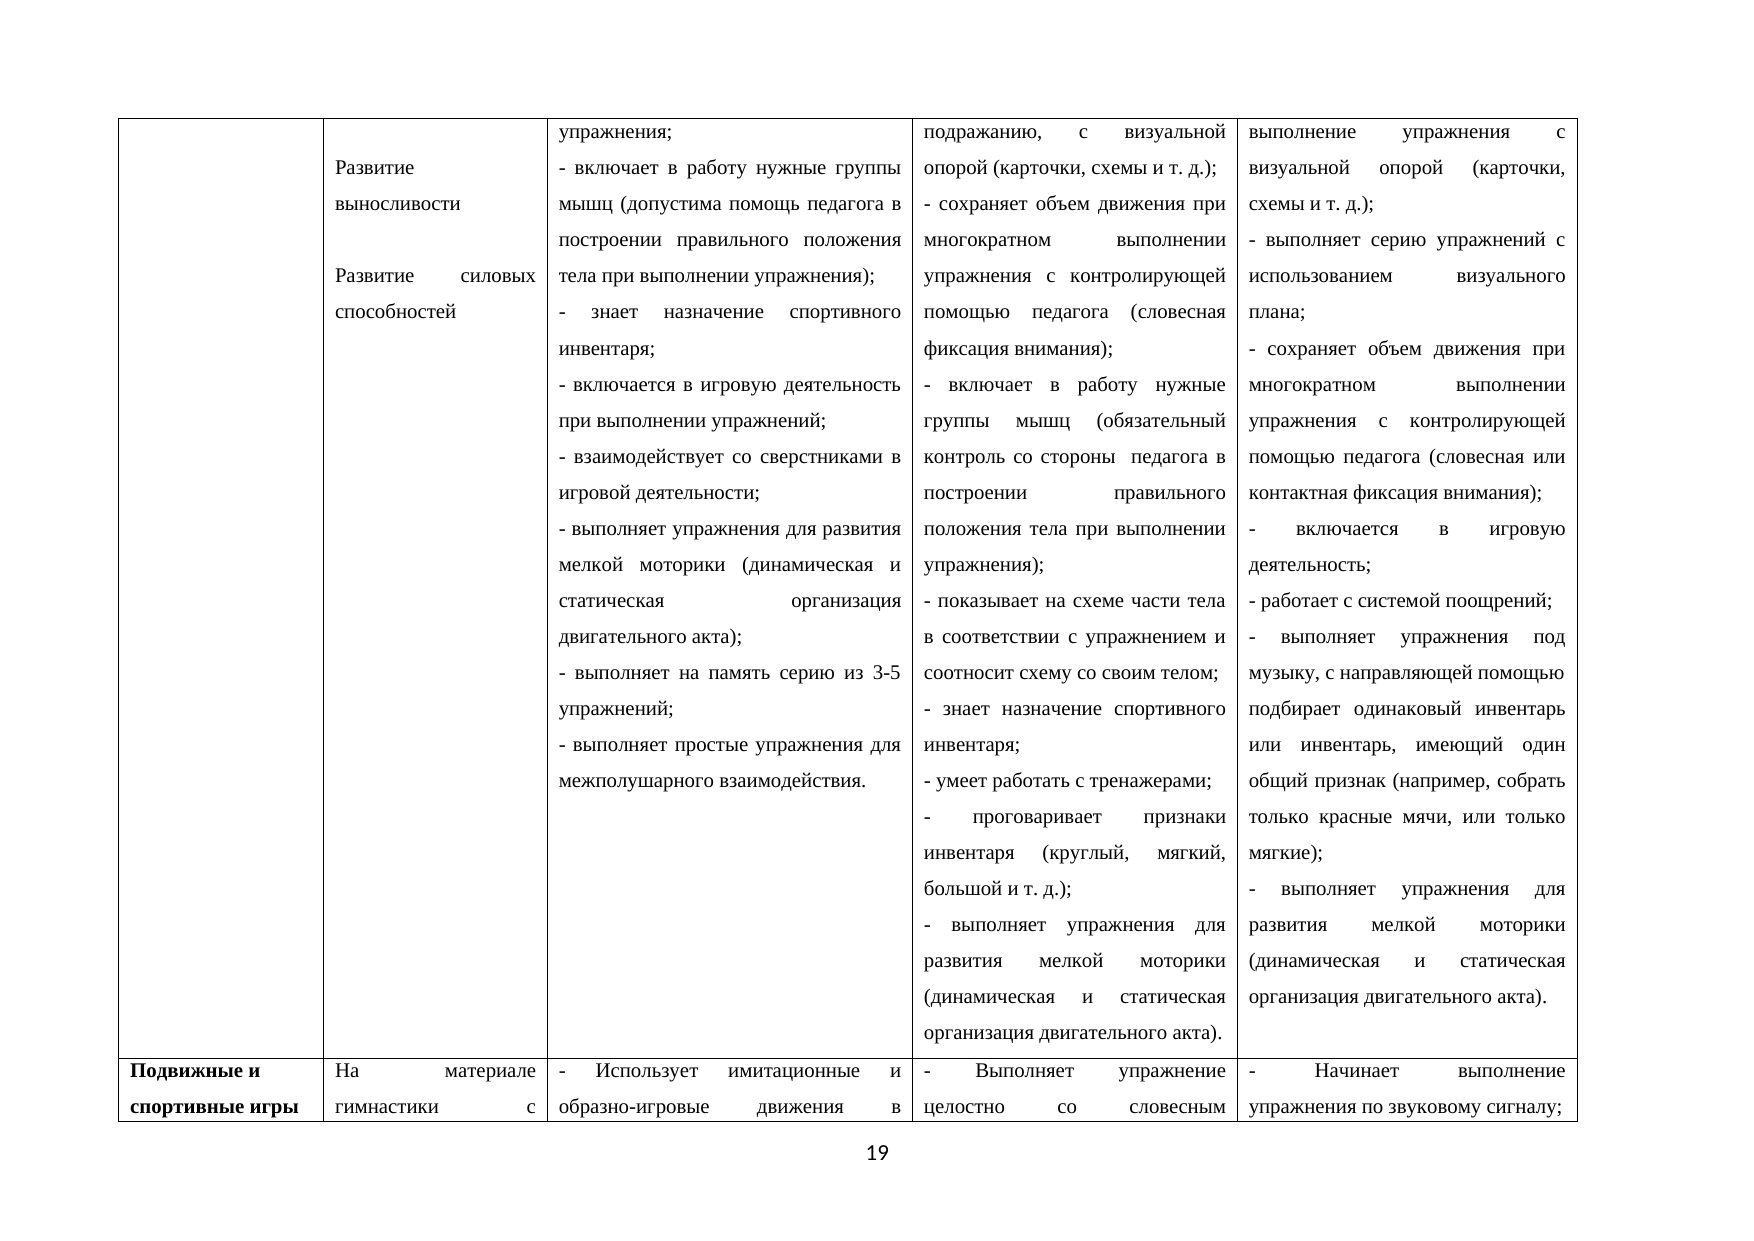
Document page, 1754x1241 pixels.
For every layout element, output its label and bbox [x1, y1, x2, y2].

table_cell [913, 119, 1237, 1057]
table_cell [324, 119, 547, 1057]
table_cell [119, 1059, 323, 1121]
table_cell [548, 119, 912, 1057]
table_cell [913, 1059, 1237, 1121]
table_cell [119, 119, 323, 1057]
table_cell [548, 1059, 912, 1121]
table_cell [324, 1059, 547, 1121]
table_cell [1238, 119, 1577, 1057]
table_cell [1238, 1059, 1577, 1121]
